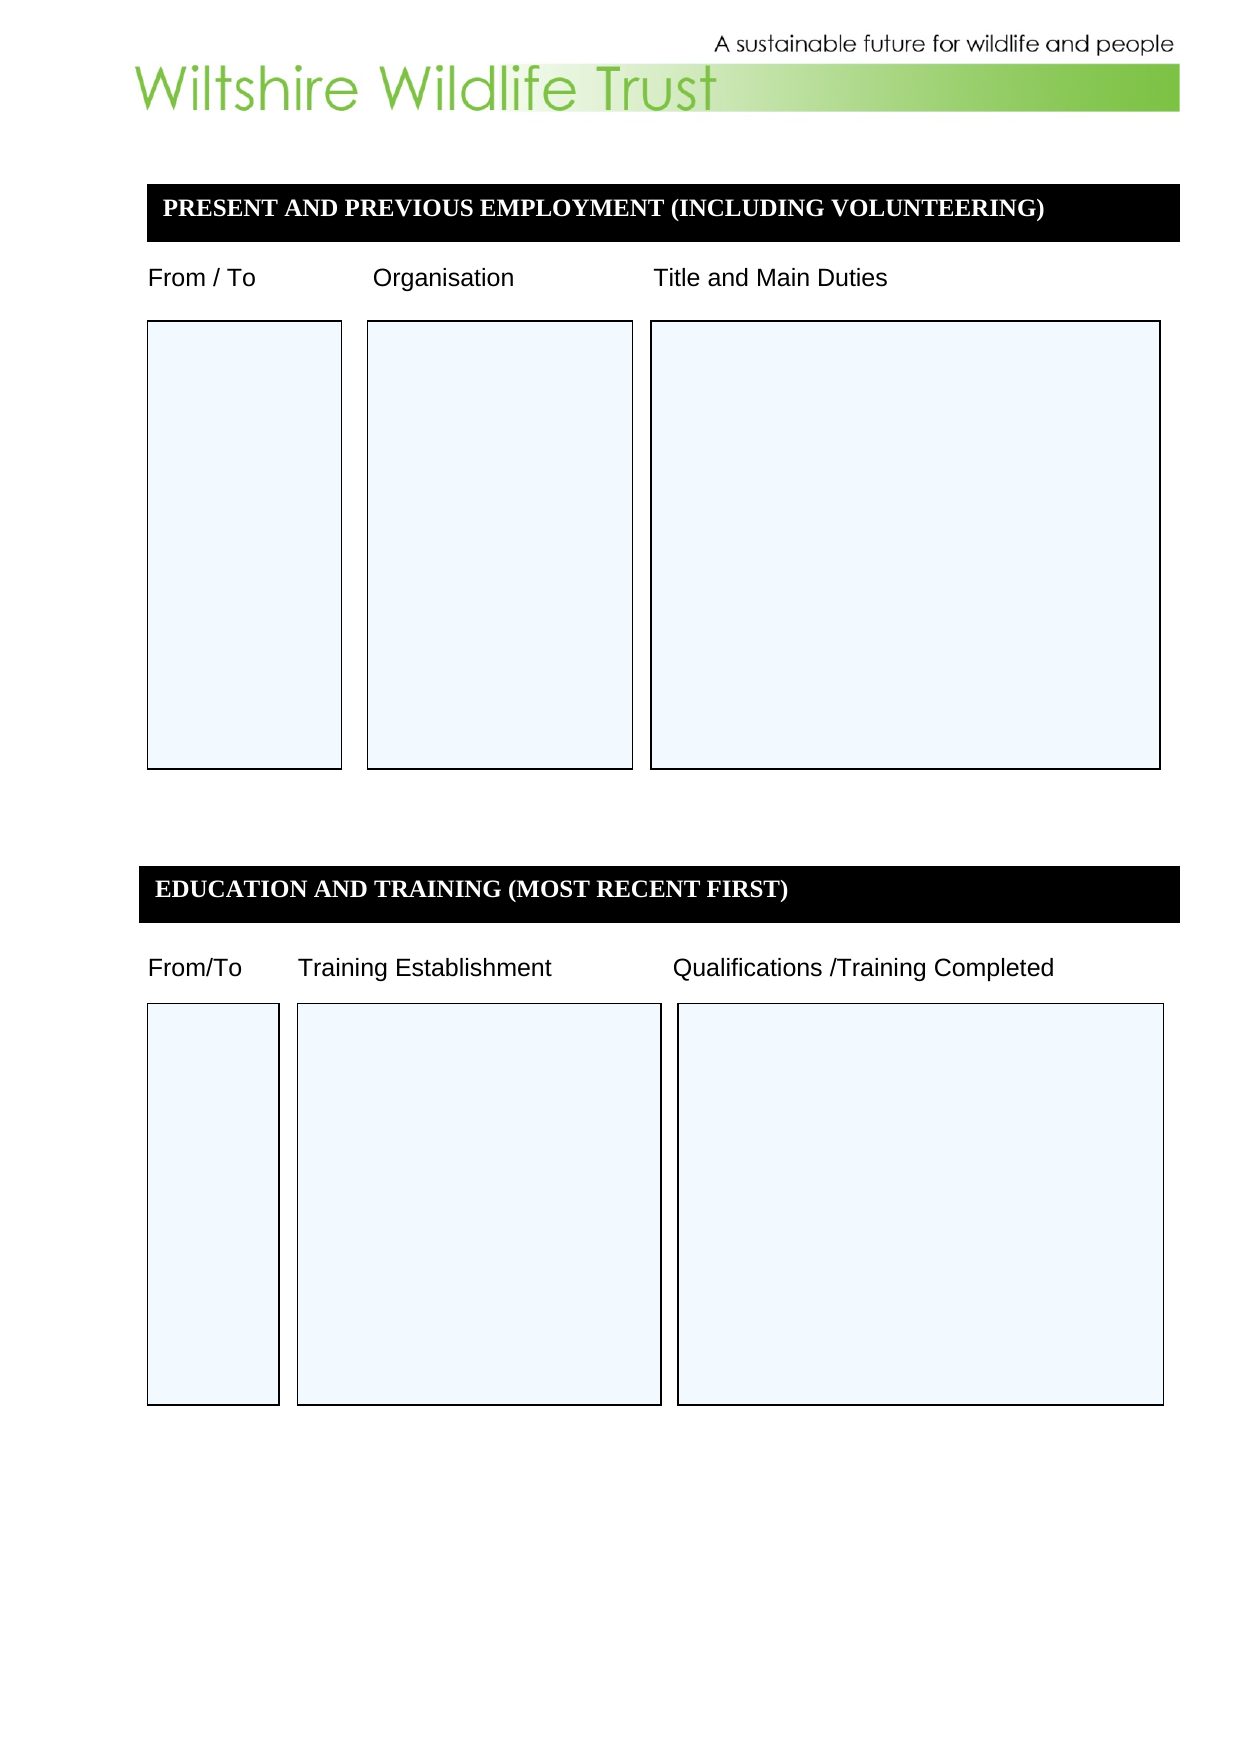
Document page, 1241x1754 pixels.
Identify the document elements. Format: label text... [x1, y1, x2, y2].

text From / To Organisation Title and Main Duties [148, 263, 1122, 320]
text From/To Training Establishment Qualifications /Training Completed [148, 953, 1122, 981]
picture [117, 23, 1180, 133]
